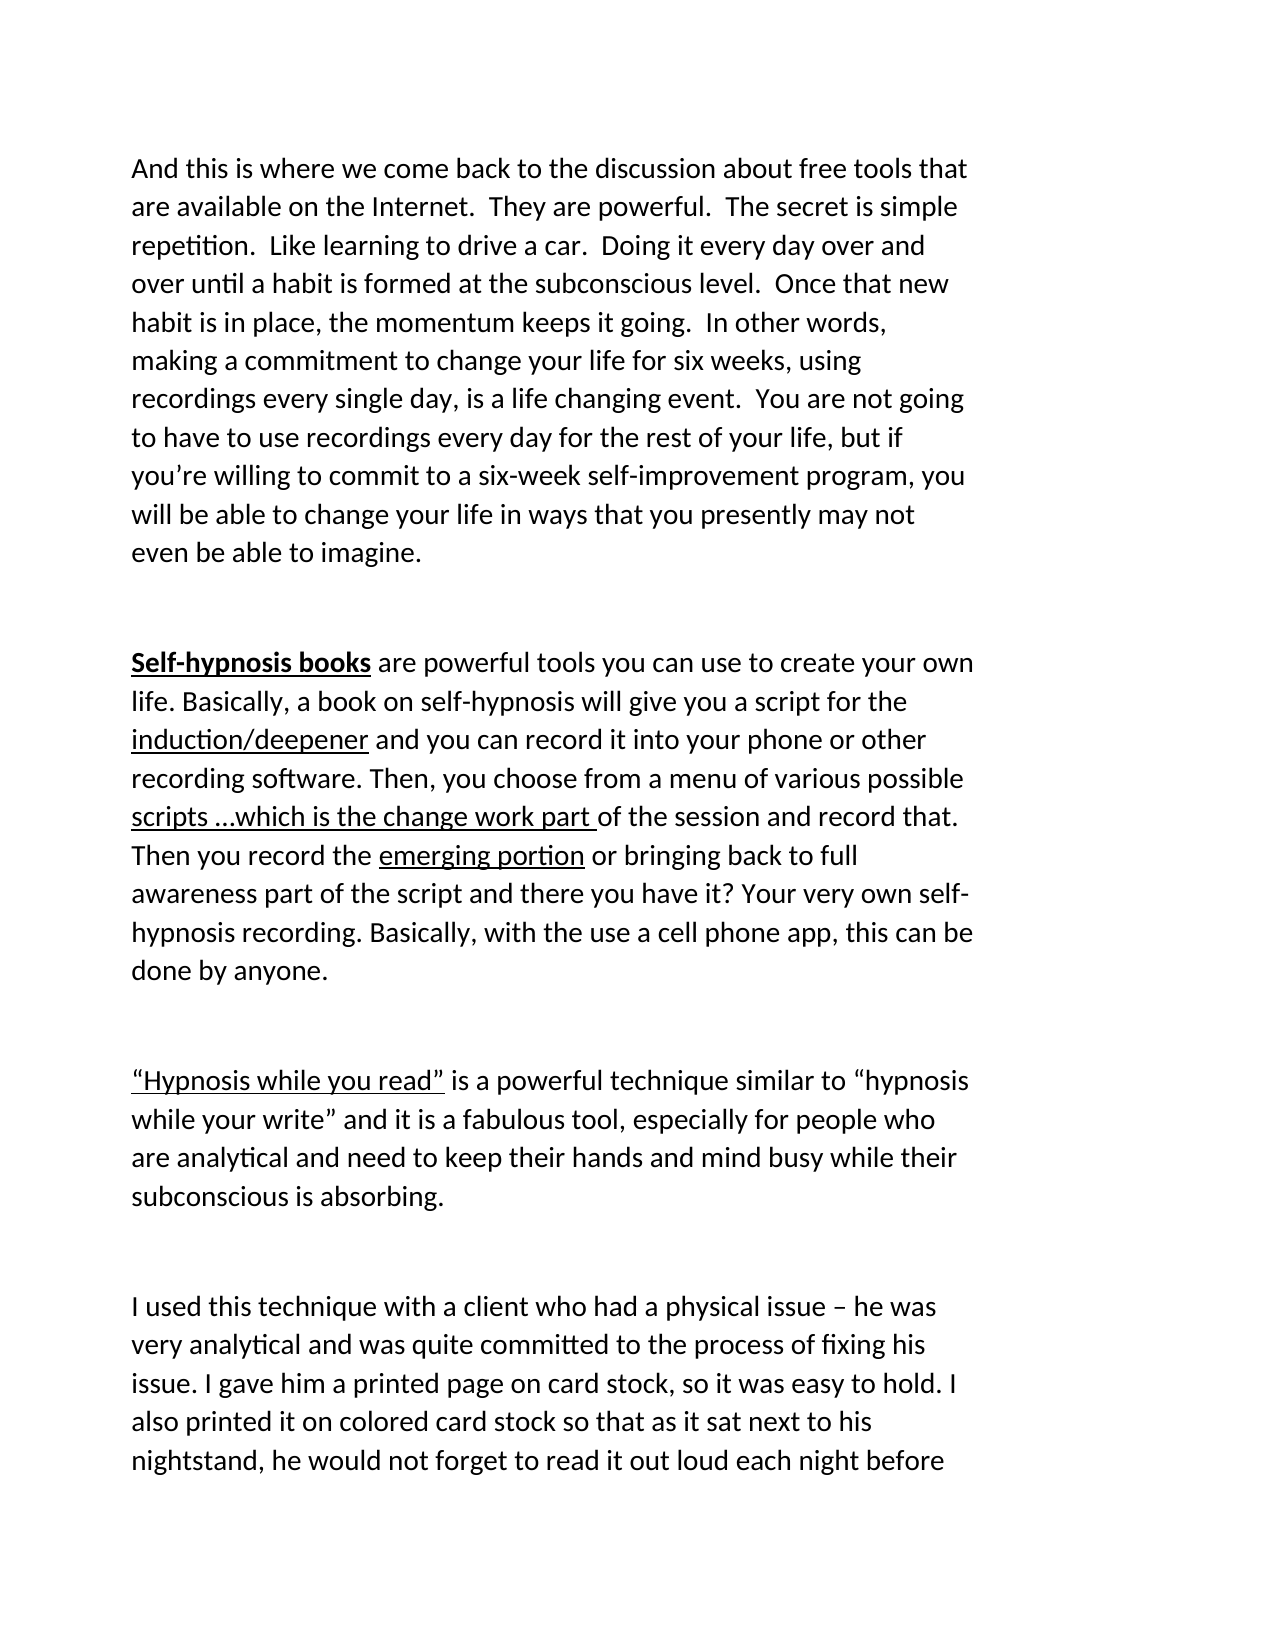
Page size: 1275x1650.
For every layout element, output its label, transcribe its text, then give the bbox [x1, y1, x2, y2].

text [131, 1288, 975, 1477]
text And this is where we come back to the discussion about free tools that are available on the Internet. They are powerful. The secret is simple repetition. Like learning to drive a car. Doing it every day over and over until a habit is formed at the subconscious level. Once that new habit is in place, the momentum keeps it going. In other words, making a commitment to change your life for six weeks, using recordings every single day, is a life changing event. You are not going to have to use recordings every day for the rest of your life, but if you’re willing to commit to a six-week self-improvement program, you will be able to change your life in ways that you presently may not even be able to imagine. [131, 150, 975, 570]
text Self-hypnosis books are powerful tools you can use to create your own life. Basically, a book on self-hypnosis will give you a script for the induction/deepener and you can record it into your phone or other recording software. Then, you choose from a menu of various possible scripts …which is the change work part of the session and record that. Then you record the emerging portion or bringing back to full awareness part of the script and there you have it? Your very own self-hypnosis recording. Basically, with the use a cell phone app, this can be done by anyone. [131, 644, 975, 988]
text “Hypnosis while you read” is a powerful technique similar to “hypnosis while your write” and it is a fabulous tool, especially for people who are analytical and need to keep their hands and mind busy while their subconscious is absorbing. [131, 1062, 975, 1213]
